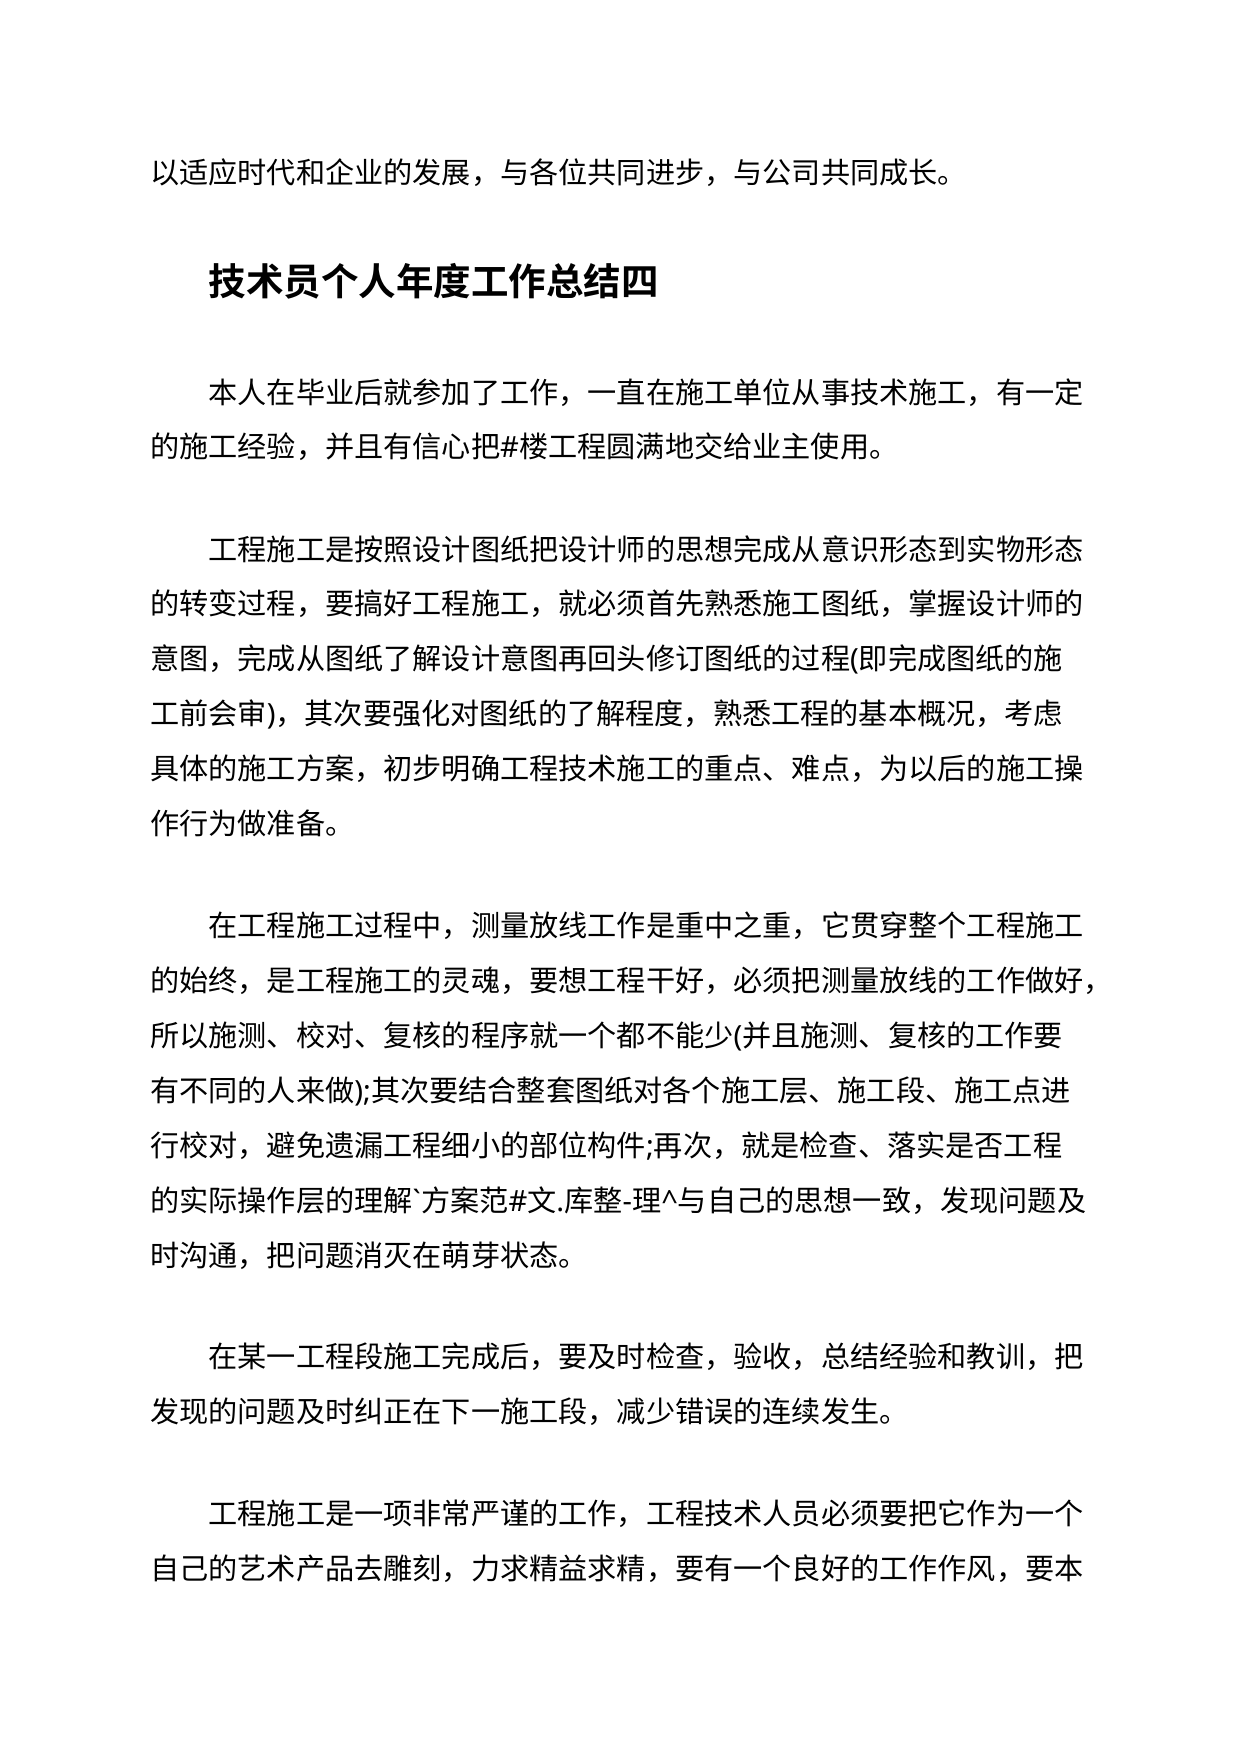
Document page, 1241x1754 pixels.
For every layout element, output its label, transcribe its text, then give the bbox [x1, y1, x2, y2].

text 在某一工程段施工完成后，要及时检查，验收，总结经验和教训，把发现的问题及时纠正在下一施工段，减少错误的连续发生。 [150, 1334, 1090, 1431]
text 技术员个人年度工作总结四 [150, 252, 1090, 306]
text 在工程施工过程中，测量放线工作是重中之重，它贯穿整个工程施工的始终，是工程施工的灵魂，要想工程干好，必须把测量放线的工作做好，所以施测、校对、复核的程序就一个都不能少(并且施测、复核的工作要有不同的人来做);其次要结合整套图纸对各个施工层、施工段、施工点进行校对，避免遗漏工程细小的部位构件;再次，就是检查、落实是否工程的实际操作层的理解`方案范#文.库整-理^与自己的思想一致，发现问题及时沟通，把问题消灭在萌芽状态。 [150, 902, 1090, 1274]
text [150, 1491, 1090, 1588]
text 工程施工是按照设计图纸把设计师的思想完成从意识形态到实物形态的转变过程，要搞好工程施工，就必须首先熟悉施工图纸，掌握设计师的意图，完成从图纸了解设计意图再回头修订图纸的过程(即完成图纸的施工前会审)，其次要强化对图纸的了解程度，熟悉工程的基本概况，考虑具体的施工方案，初步明确工程技术施工的重点、难点，为以后的施工操作行为做准备。 [150, 526, 1090, 843]
text 本人在毕业后就参加了工作，一直在施工单位从事技术施工，有一定的施工经验，并且有信心把#楼工程圆满地交给业主使用。 [150, 369, 1090, 466]
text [150, 150, 1090, 192]
